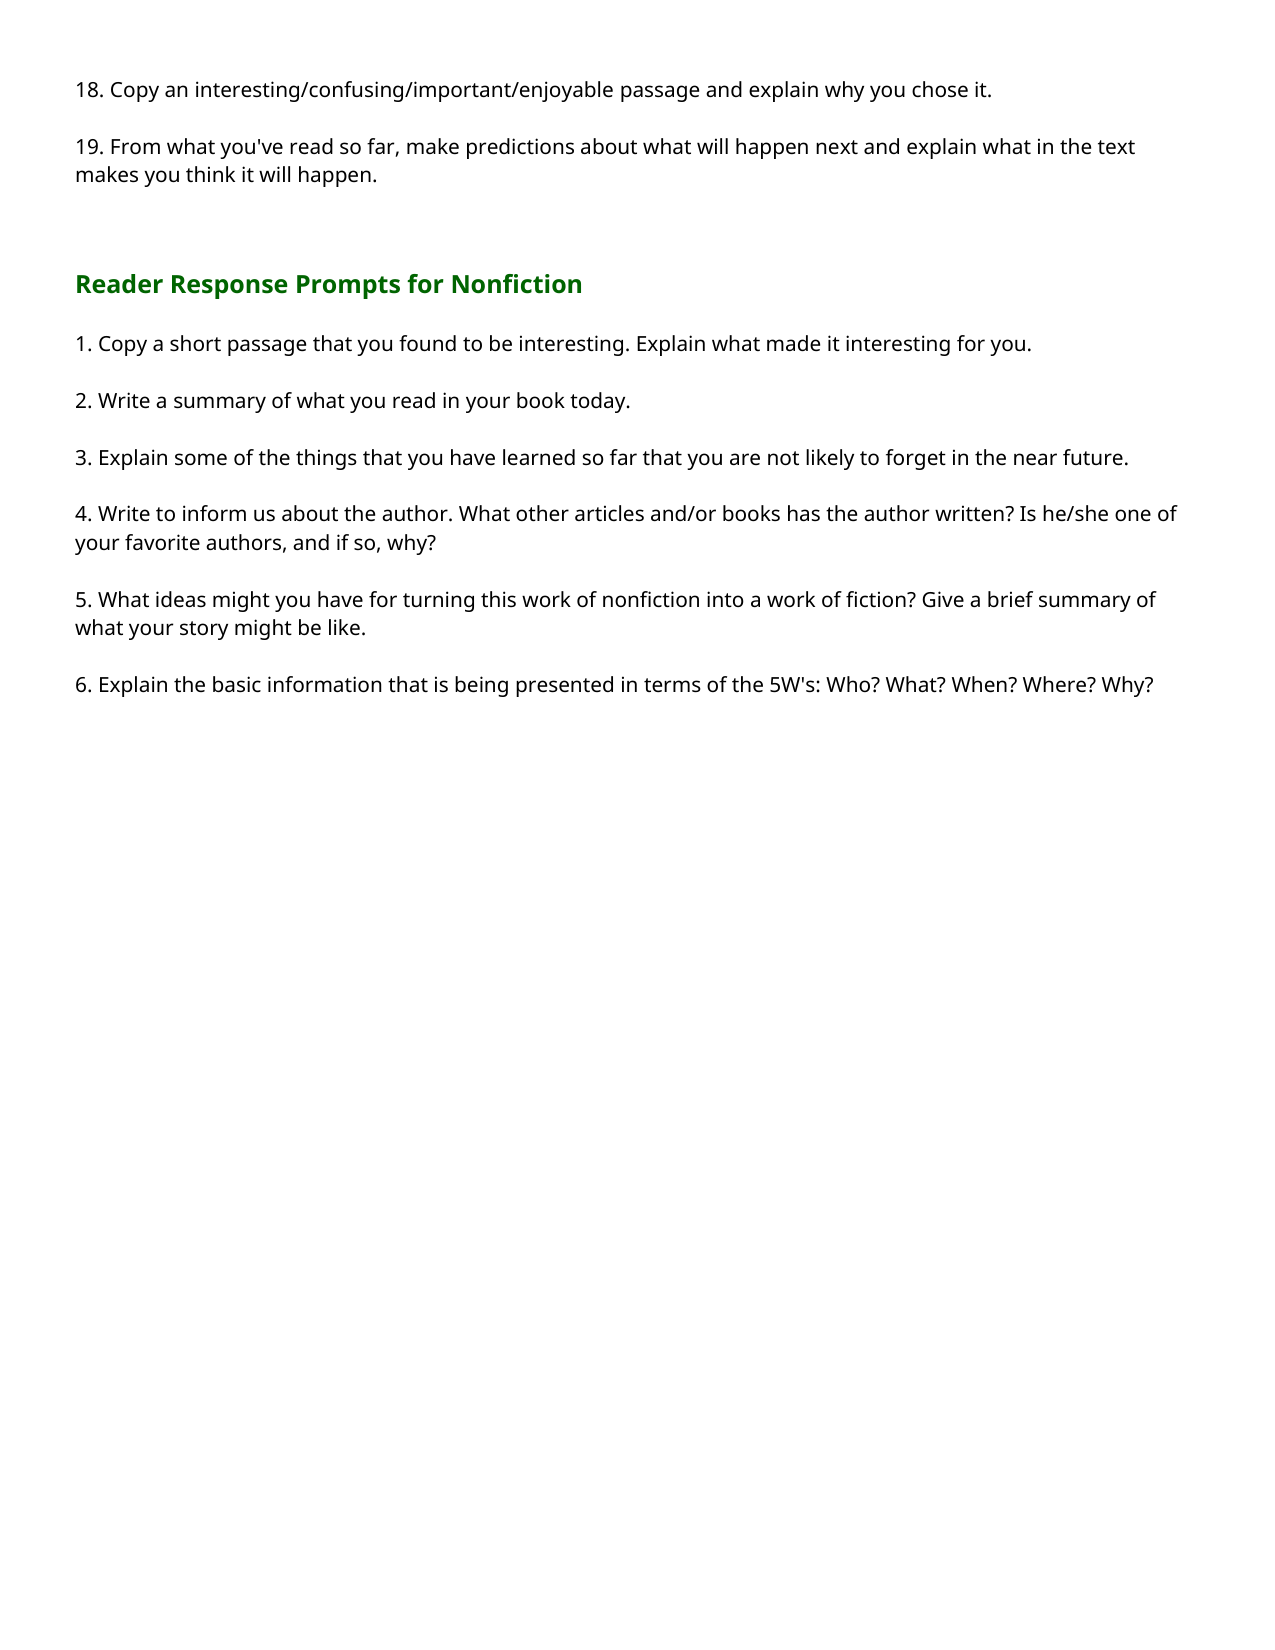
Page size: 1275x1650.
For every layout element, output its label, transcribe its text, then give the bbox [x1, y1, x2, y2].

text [75, 75, 1200, 189]
text Reader Response Prompts for Nonfiction reader response questions 1. Copy a short passage that you found to be interesting. Explain what made it interesting for you. 2. Write a summary of what you read in your book today. 3. Explain some of the things that you have learned so far that you are not likely to forget in the near future. 4. Write to inform us about the author. What other articles and/or books has the author written? Is he/she one of your favorite authors, and if so, why? 5. What ideas might you have for turning this work of nonfiction into a work of fiction? Give a brief summary of what your story might be like. 6. Explain the basic information that is being presented in terms of the 5W's: Who? What? When? Where? Why? [75, 209, 1200, 699]
